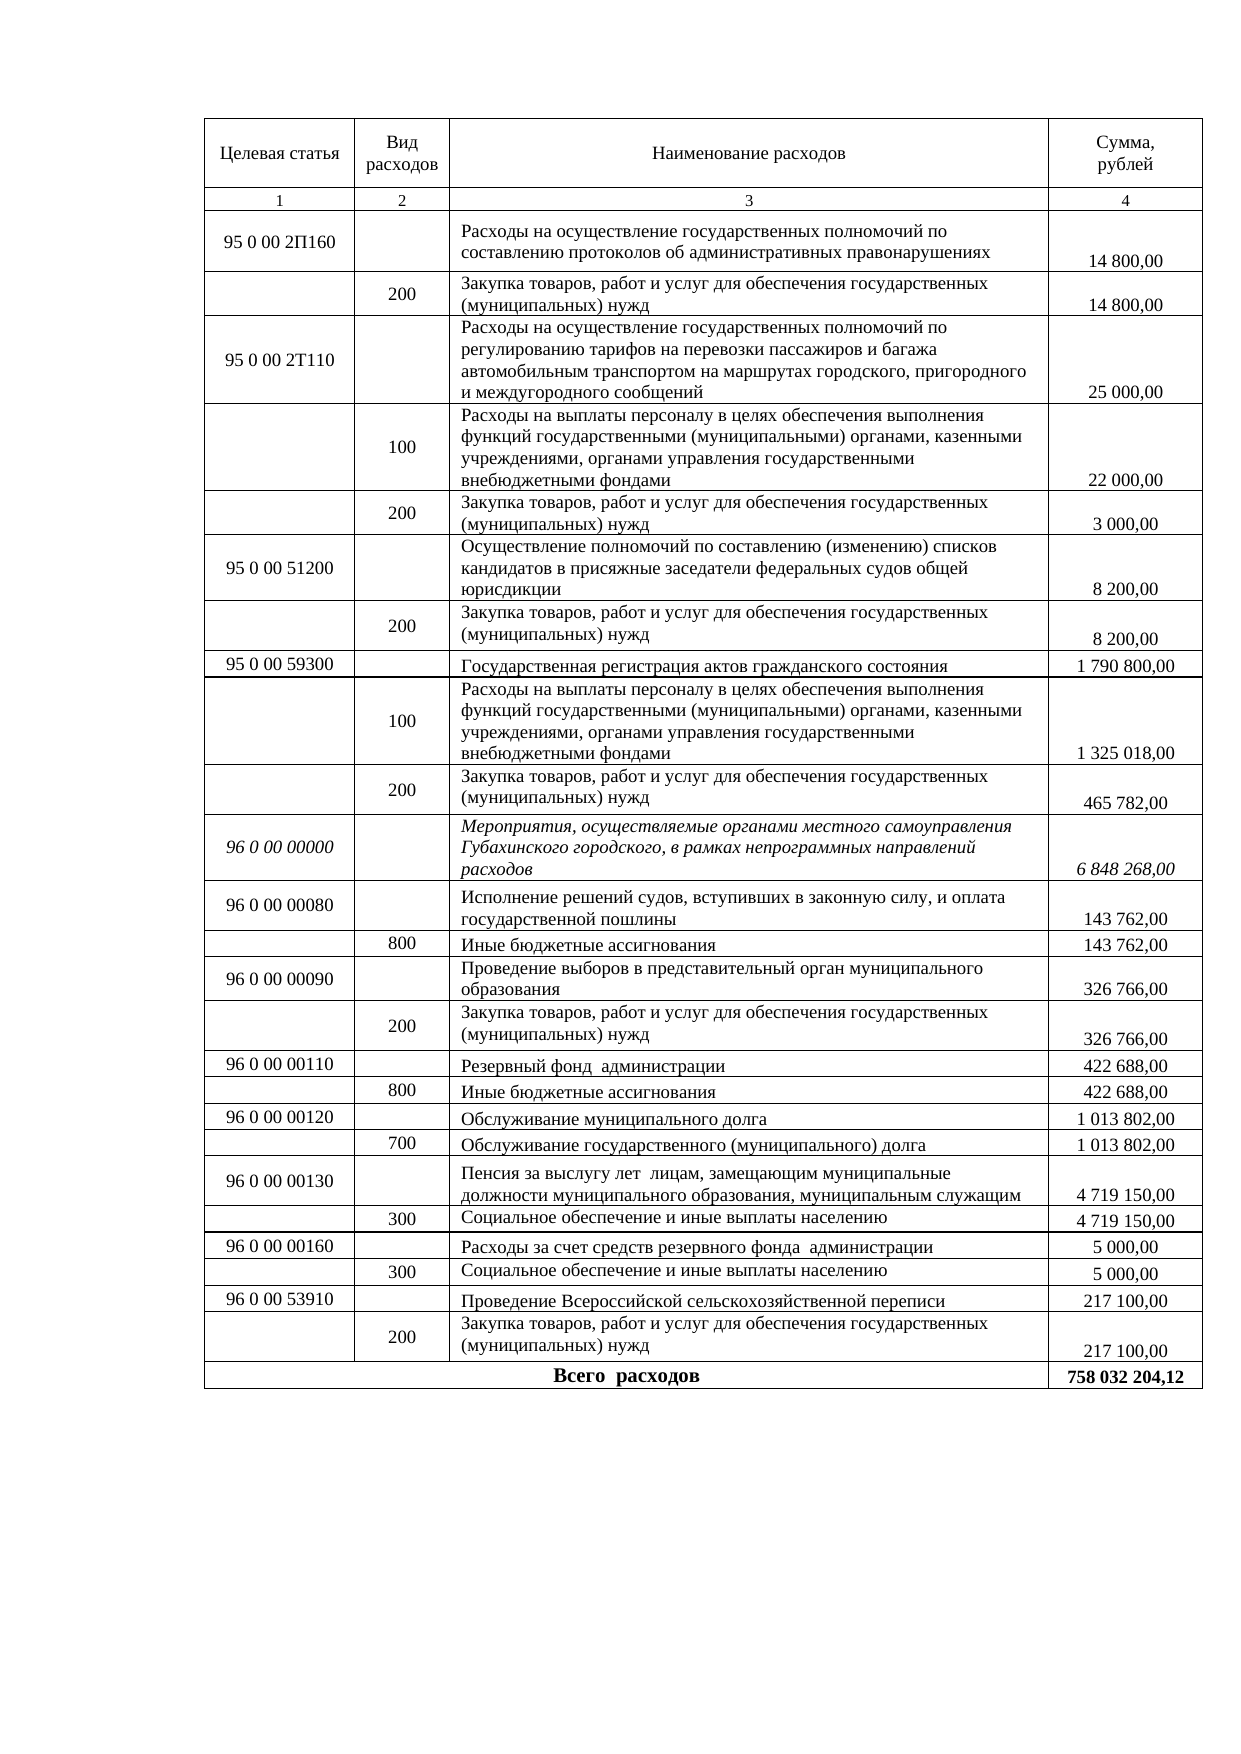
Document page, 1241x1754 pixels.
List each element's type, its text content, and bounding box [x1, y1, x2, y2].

table_cell [355, 1233, 449, 1258]
table_cell 2 [355, 188, 449, 210]
table_cell 465 782,00 [1049, 765, 1202, 814]
table_cell 96 0 00 00130 [205, 1156, 354, 1205]
table_cell [205, 1130, 354, 1155]
table_cell [355, 1104, 449, 1129]
table_cell Закупка товаров, работ и услуг для обеспечения государственных (муниципальных) нужд [450, 601, 1048, 650]
table_cell 422 688,00 [1049, 1051, 1202, 1076]
table_cell 3 000,00 [1049, 491, 1202, 534]
table_cell Осуществление полномочий по составлению (изменению) списков кандидатов в присяжные заседатели федеральных судов общей юрисдикции [450, 535, 1048, 600]
table_cell Закупка товаров, работ и услуг для обеспечения государственных (муниципальных) нужд [450, 272, 1048, 315]
table_cell [355, 211, 449, 271]
table_cell Расходы на осуществление государственных полномочий по составлению протоколов об административных правонарушениях [450, 211, 1048, 271]
table_cell [205, 765, 354, 814]
table_cell 8 200,00 [1049, 601, 1202, 650]
table_cell 5 000,00 [1049, 1233, 1202, 1258]
table_cell [355, 535, 449, 600]
table_cell 143 762,00 [1049, 881, 1202, 929]
table_cell [355, 1156, 449, 1205]
table_cell 4 719 150,00 [1049, 1156, 1202, 1205]
table_cell Закупка товаров, работ и услуг для обеспечения государственных (муниципальных) нужд [450, 1001, 1048, 1050]
table_cell 758 032 204,12 [1049, 1362, 1202, 1387]
table_cell Расходы за счет средств резервного фонда администрации [450, 1233, 1048, 1258]
table_cell [205, 1077, 354, 1103]
table_cell 14 800,00 [1049, 272, 1202, 315]
table_cell [205, 1206, 354, 1231]
table_cell Государственная регистрация актов гражданского состояния [450, 651, 1048, 676]
table_cell 200 [355, 491, 449, 534]
table_cell 700 [355, 1130, 449, 1155]
table_cell [205, 491, 354, 534]
table_cell Закупка товаров, работ и услуг для обеспечения государственных (муниципальных) нужд [450, 491, 1048, 534]
table_cell 3 [450, 188, 1048, 210]
table_cell Проведение выборов в представительный орган муниципального образования [450, 957, 1048, 1000]
table_cell 22 000,00 [1049, 404, 1202, 490]
table_cell 200 [355, 765, 449, 814]
table_cell 4 [1049, 188, 1202, 210]
table_header Наименование расходов [450, 119, 1048, 187]
table_cell Обслуживание государственного (муниципального) долга [450, 1130, 1048, 1155]
table_cell 800 [355, 931, 449, 956]
table_cell 326 766,00 [1049, 957, 1202, 1000]
table_cell 4 719 150,00 [1049, 1206, 1202, 1231]
table_cell 200 [355, 1312, 449, 1361]
table_cell 1 013 802,00 [1049, 1130, 1202, 1155]
table_cell 95 0 00 59300 [205, 651, 354, 676]
table_cell 96 0 00 00000 [205, 815, 354, 879]
table_cell 217 100,00 [1049, 1312, 1202, 1361]
table_cell [355, 316, 449, 403]
table_cell [205, 1259, 354, 1284]
table_cell [355, 1051, 449, 1076]
table_cell 6 848 268,00 [1049, 815, 1202, 879]
table_cell 200 [355, 1001, 449, 1050]
table_cell 95 0 00 2Т110 [205, 316, 354, 403]
table_cell [205, 1001, 354, 1050]
table_header Сумма, рублей [1049, 119, 1202, 187]
table_header Целевая статья [205, 119, 354, 187]
table_cell 96 0 00 53910 [205, 1286, 354, 1311]
table_cell 100 [355, 404, 449, 490]
table_cell 1 325 018,00 [1049, 678, 1202, 764]
table_cell 800 [355, 1077, 449, 1103]
table_cell Проведение Всероссийской сельскохозяйственной переписи [450, 1286, 1048, 1311]
table_cell Всего расходов [205, 1362, 1048, 1387]
table_cell Исполнение решений судов, вступивших в законную силу, и оплата государственной пошлины [450, 881, 1048, 929]
table_cell 1 013 802,00 [1049, 1104, 1202, 1129]
table_cell 300 [355, 1206, 449, 1231]
table_cell [205, 272, 354, 315]
table_cell 5 000,00 [1049, 1259, 1202, 1284]
table_cell 96 0 00 00090 [205, 957, 354, 1000]
table_cell 8 200,00 [1049, 535, 1202, 600]
table_cell 100 [355, 678, 449, 764]
table_cell 25 000,00 [1049, 316, 1202, 403]
table_cell 96 0 00 00120 [205, 1104, 354, 1129]
table_cell [205, 678, 354, 764]
table_cell 326 766,00 [1049, 1001, 1202, 1050]
table_cell 14 800,00 [1049, 211, 1202, 271]
table_cell 200 [355, 601, 449, 650]
table_cell [205, 601, 354, 650]
table_cell Резервный фонд администрации [450, 1051, 1048, 1076]
table_cell Иные бюджетные ассигнования [450, 931, 1048, 956]
table_cell Социальное обеспечение и иные выплаты населению [450, 1259, 1048, 1284]
table_cell 1 [205, 188, 354, 210]
table_cell [205, 931, 354, 956]
table_cell Пенсия за выслугу лет лицам, замещающим муниципальные должности муниципального образования, муниципальным служащим [450, 1156, 1048, 1205]
table_cell 95 0 00 2П160 [205, 211, 354, 271]
table_cell Расходы на осуществление государственных полномочий по регулированию тарифов на перевозки пассажиров и багажа автомобильным транспортом на маршрутах городского, пригородного и междугородного сообщений [450, 316, 1048, 403]
table_cell 95 0 00 51200 [205, 535, 354, 600]
table_cell [355, 881, 449, 929]
table_cell [205, 1312, 354, 1361]
table_cell 300 [355, 1259, 449, 1284]
table_cell Закупка товаров, работ и услуг для обеспечения государственных (муниципальных) нужд [450, 765, 1048, 814]
table_cell [355, 957, 449, 1000]
table_cell Мероприятия, осуществляемые органами местного самоуправления Губахинского городского, в рамках непрограммных направлений расходов [450, 815, 1048, 879]
table_cell Иные бюджетные ассигнования [450, 1077, 1048, 1103]
table_cell Обслуживание муниципального долга [450, 1104, 1048, 1129]
table_cell 1 790 800,00 [1049, 651, 1202, 676]
table_cell [355, 1286, 449, 1311]
table_cell 217 100,00 [1049, 1286, 1202, 1311]
table_header Вид расходов [355, 119, 449, 187]
table_cell [205, 404, 354, 490]
table_cell Закупка товаров, работ и услуг для обеспечения государственных (муниципальных) нужд [450, 1312, 1048, 1361]
table_cell 96 0 00 00080 [205, 881, 354, 929]
table_cell 96 0 00 00160 [205, 1233, 354, 1258]
table_cell 422 688,00 [1049, 1077, 1202, 1103]
table_cell [355, 651, 449, 676]
table_cell 143 762,00 [1049, 931, 1202, 956]
table_cell [355, 815, 449, 879]
table_cell Социальное обеспечение и иные выплаты населению [450, 1206, 1048, 1231]
table_cell 96 0 00 00110 [205, 1051, 354, 1076]
table_cell 200 [355, 272, 449, 315]
